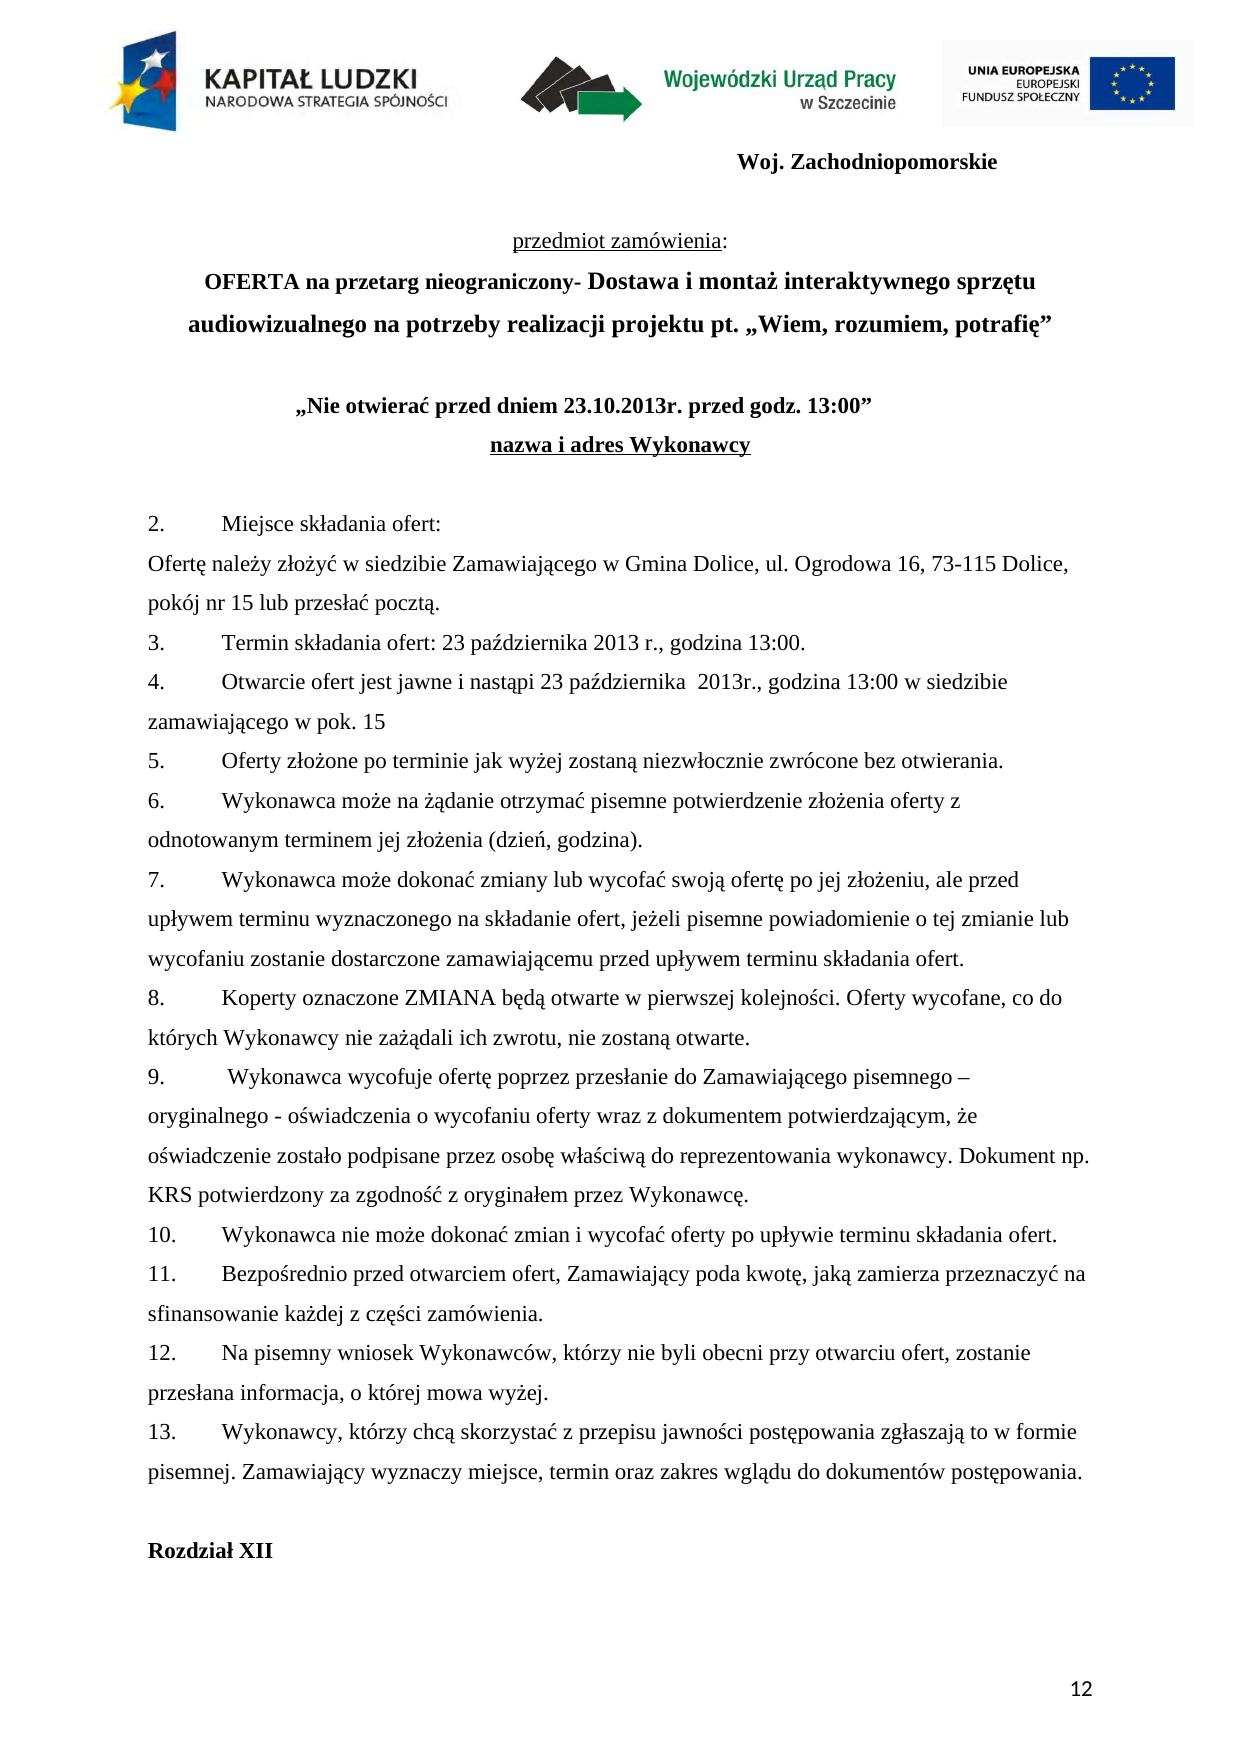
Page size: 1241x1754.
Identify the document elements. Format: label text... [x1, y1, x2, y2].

text 6. Wykonawca może na żądanie otrzymać pisemne potwierdzenie złożenia oferty z odnotowanym terminem jej złożenia (dzień, godzina). [148, 787, 1092, 852]
text 13. Wykonawcy, którzy chcą skorzystać z przepisu jawności postępowania zgłaszają to w formie pisemnej. Zamawiający wyznaczy miejsce, termin oraz zakres wglądu do dokumentów postępowania. [148, 1418, 1092, 1484]
text Rozdział XII [148, 1537, 1092, 1563]
text 4. Otwarcie ofert jest jawne i nastąpi 23 października 2013r., godzina 13:00 w siedzibie zamawiającego w pok. 15 [148, 668, 1092, 734]
text OFERTA na przetarg nieograniczony- Dostawa i montaż interaktywnego sprzętu audiowizualnego na potrzeby realizacji projektu pt. „Wiem, rozumiem, potrafię” [148, 266, 1092, 338]
text 9. Wykonawca wycofuje ofertę poprzez przesłanie do Zamawiającego pisemnego – oryginalnego - oświadczenia o wycofaniu oferty wraz z dokumentem potwierdzającym, że oświadczenie zostało podpisane przez osobę właściwą do reprezentowania wykonawcy. Dokument np. KRS potwierdzony za zgodność z oryginałem przez Wykonawcę. [148, 1063, 1092, 1208]
picture [98, 29, 1196, 135]
text nazwa i adres Wykonawcy [148, 431, 1092, 458]
text 11. Bezpośrednio przed otwarciem ofert, Zamawiający poda kwotę, jaką zamierza przeznaczyć na sfinansowanie każdej z części zamówienia. [148, 1260, 1092, 1326]
text 10. Wykonawca nie może dokonać zmian i wycofać oferty po upływie terminu składania ofert. [148, 1221, 1092, 1247]
text 2. Miejsce składania ofert: [148, 510, 1092, 537]
text 5. Oferty złożone po terminie jak wyżej zostaną niezwłocznie zwrócone bez otwierania. [148, 747, 1092, 773]
text 8. Koperty oznaczone ZMIANA będą otwarte w pierwszej kolejności. Oferty wycofane, co do których Wykonawcy nie zażądali ich zwrotu, nie zostaną otwarte. [148, 984, 1092, 1050]
text 12. Na pisemny wniosek Wykonawców, którzy nie byli obecni przy otwarciu ofert, zostanie przesłana informacja, o której mowa wyżej. [148, 1339, 1092, 1405]
text 7. Wykonawca może dokonać zmiany lub wycofać swoją ofertę po jej złożeniu, ale przed upływem terminu wyznaczonego na składanie ofert, jeżeli pisemne powiadomienie o tej zmianie lub wycofaniu zostanie dostarczone zamawiającemu przed upływem terminu składania ofert. [148, 866, 1092, 971]
text Woj. Zachodniopomorskie [590, 148, 1092, 174]
text przedmiot zamówienia: [148, 227, 1092, 253]
text „Nie otwierać przed dniem 23.10.2013r. przed godz. 13:00” [148, 392, 1092, 418]
text 3. Termin składania ofert: 23 października 2013 r., godzina 13:00. [148, 629, 1092, 655]
text Ofertę należy złożyć w siedzibie Zamawiającego w Gmina Dolice, ul. Ogrodowa 16, 73-115 Dolice, pokój nr 15 lub przesłać pocztą. [148, 550, 1092, 616]
